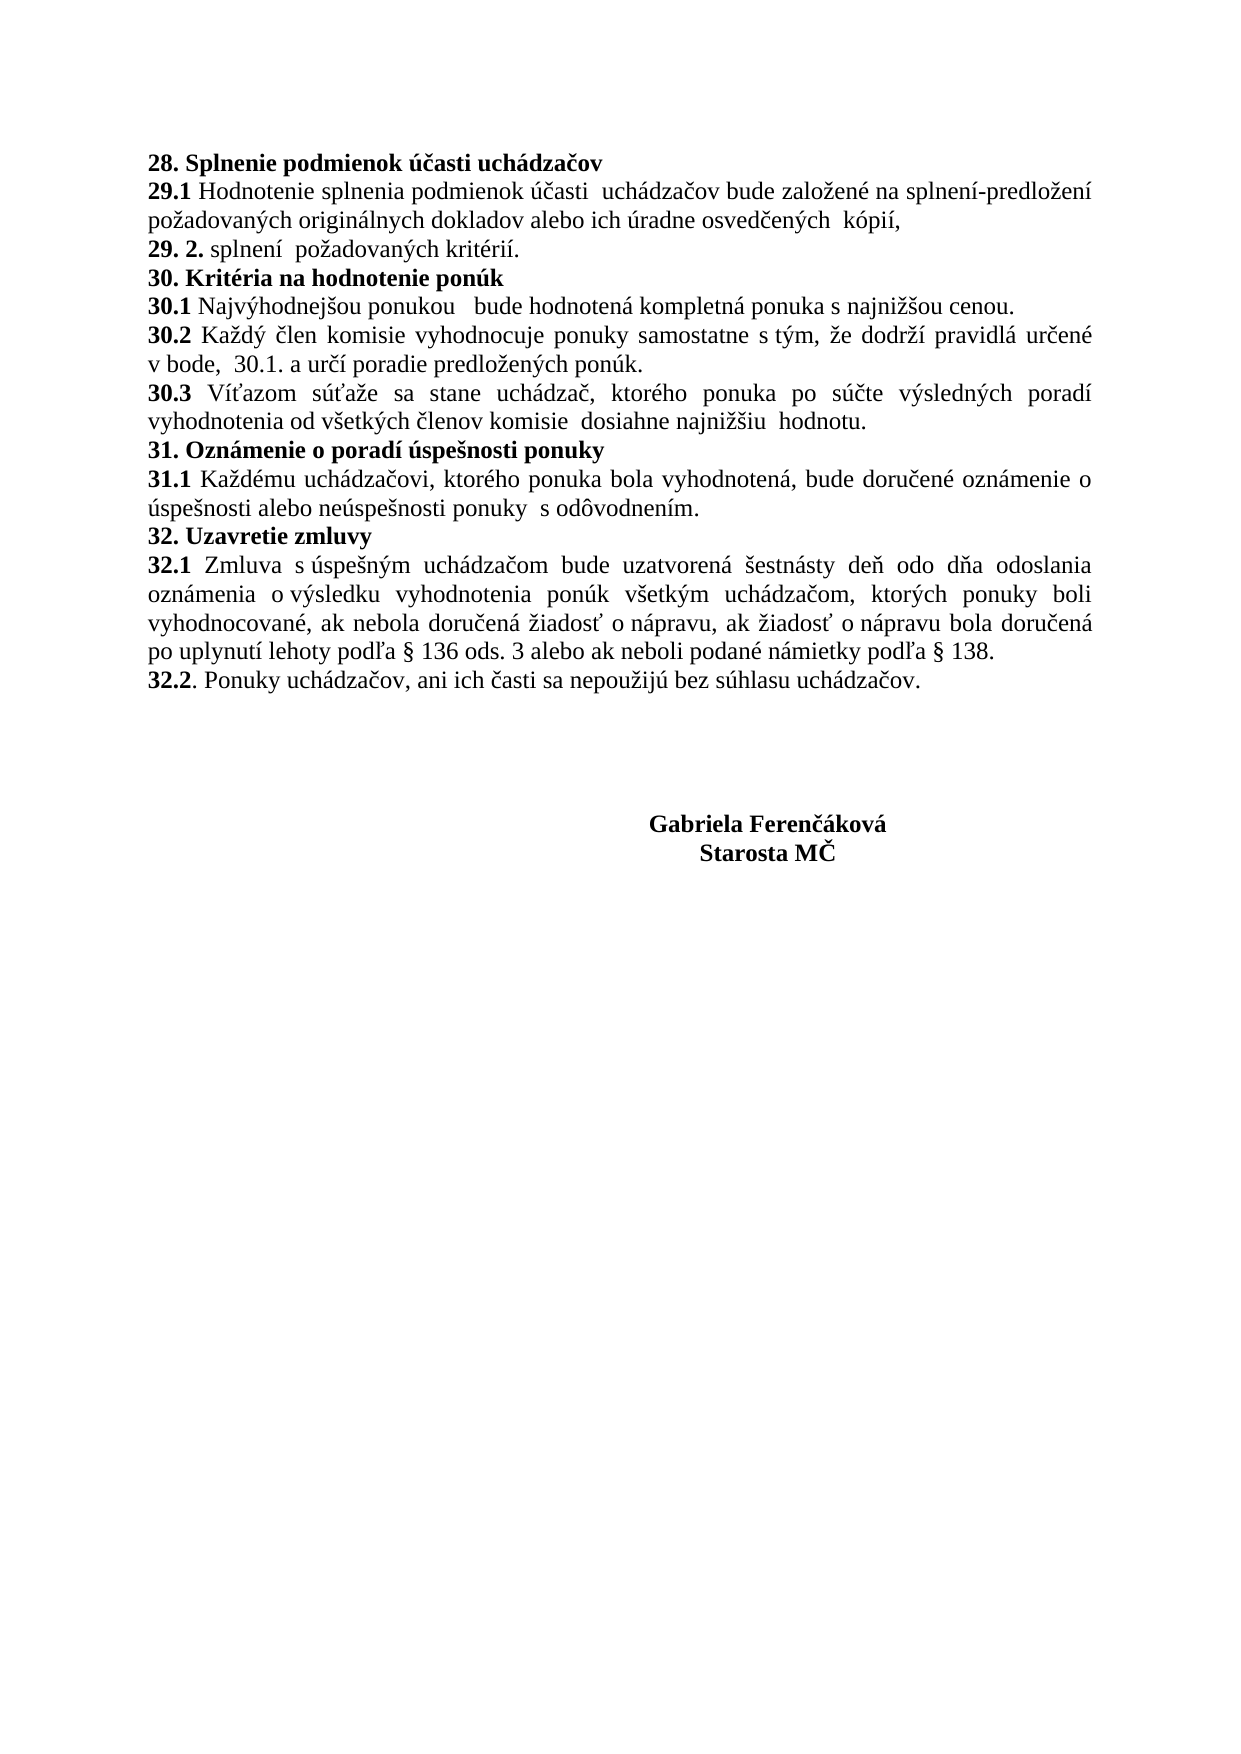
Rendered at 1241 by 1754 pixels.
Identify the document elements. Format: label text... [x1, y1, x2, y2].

text 28. Splnenie podmienok účasti uchádzačov [148, 148, 1093, 176]
text 30.1 Najvýhodnejšou ponukou bude hodnotená kompletná ponuka s najnižšou cenou. [148, 291, 1093, 320]
text Gabriela Ferenčáková [369, 809, 1093, 838]
text 31. Oznámenie o poradí úspešnosti ponuky [148, 435, 1093, 464]
text 29. 2. splnení požadovaných kritérií. [148, 234, 1093, 263]
text 29.1 Hodnotenie splnenia podmienok účasti uchádzačov bude založené na splnení-predložení požadovaných originálnych dokladov alebo ich úradne osvedčených kópií, [148, 176, 1093, 234]
text 31.1 Každému uchádzačovi, ktorého ponuka bola vyhodnotená, bude doručené oznámenie o úspešnosti alebo neúspešnosti ponuky s odôvodnením. [148, 464, 1093, 521]
text 30.2 Každý člen komisie vyhodnocuje ponuky samostatne s tým, že dodrží pravidlá určené v bode, 30.1. a určí poradie predložených ponúk. [148, 320, 1093, 378]
text 32. Uzavretie zmluvy [148, 521, 1093, 550]
text 32.1 Zmluva s úspešným uchádzačom bude uzatvorená šestnásty deň odo dňa odoslania oznámenia o výsledku vyhodnotenia ponúk všetkým uchádzačom, ktorých ponuky boli vyhodnocované, ak nebola doručená žiadosť o nápravu, ak žiadosť o nápravu bola doručená po uplynutí lehoty podľa § 136 ods. 3 alebo ak neboli podané námietky podľa § 138. [148, 550, 1093, 665]
text 30. Kritéria na hodnotenie ponúk [148, 263, 1093, 291]
text 30.3 Víťazom súťaže sa stane uchádzač, ktorého ponuka po súčte výsledných poradí vyhodnotenia od všetkých členov komisie dosiahne najnižšiu hodnotu. [148, 378, 1093, 435]
text Starosta MČ [369, 838, 1093, 866]
text 32.2. Ponuky uchádzačov, ani ich časti sa nepoužijú bez súhlasu uchádzačov. [148, 665, 1093, 694]
